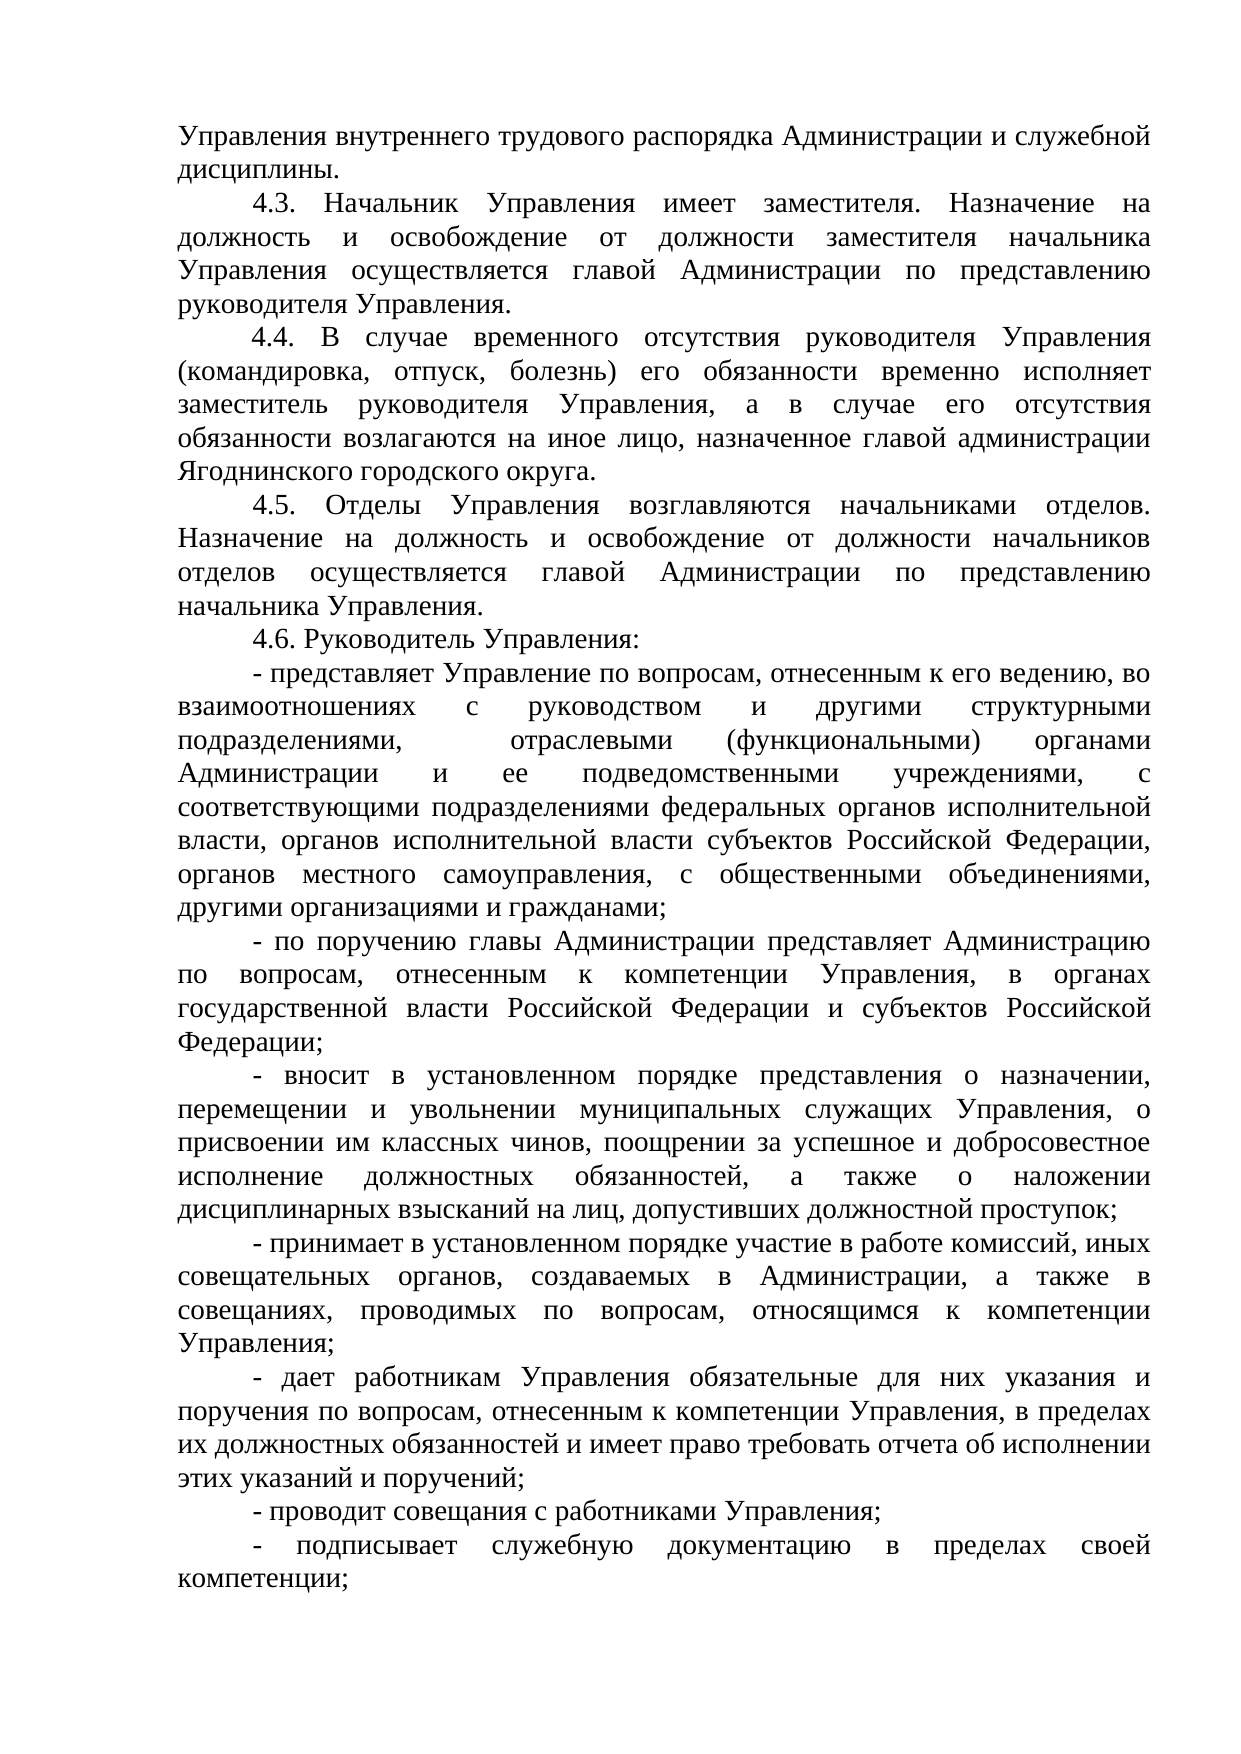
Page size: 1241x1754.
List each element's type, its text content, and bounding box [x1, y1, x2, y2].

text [177, 118, 1152, 185]
text - проводит совещания с работниками Управления; [177, 1493, 1152, 1527]
text 4.5. Отделы Управления возглавляются начальниками отделов. Назначение на должность и освобождение от должности начальников отделов осуществляется главой Администрации по представлению начальника Управления. [177, 487, 1152, 621]
text - дает работникам Управления обязательные для них указания и поручения по вопросам, отнесенным к компетенции Управления, в пределах их должностных обязанностей и имеет право требовать отчета об исполнении этих указаний и поручений; [177, 1359, 1152, 1493]
text 4.4. В случае временного отсутствия руководителя Управления (командировка, отпуск, болезнь) его обязанности временно исполняет заместитель руководителя Управления, а в случае его отсутствия обязанности возлагаются на иное лицо, назначенное главой администрации Ягоднинского городского округа. [177, 319, 1152, 487]
text - подписывает служебную документацию в пределах своей компетенции; [177, 1527, 1152, 1594]
text 4.6. Руководитель Управления: [177, 621, 1152, 655]
text - вносит в установленном порядке представления о назначении, перемещении и увольнении муниципальных служащих Управления, о присвоении им классных чинов, поощрении за успешное и добросовестное исполнение должностных обязанностей, а также о наложении дисциплинарных взысканий на лиц, допустивших должностной проступок; [177, 1057, 1152, 1225]
text - представляет Управление по вопросам, отнесенным к его ведению, во взаимоотношениях с руководством и другими структурными подразделениями, отраслевыми (функциональными) органами Администрации и ее подведомственными учреждениями, с соответствующими подразделениями федеральных органов исполнительной власти, органов исполнительной власти субъектов Российской Федерации, органов местного самоуправления, с общественными объединениями, другими организациями и гражданами; [177, 655, 1152, 923]
text - по поручению главы Администрации представляет Администрацию по вопросам, отнесенным к компетенции Управления, в органах государственной власти Российской Федерации и субъектов Российской Федерации; [177, 923, 1152, 1057]
text - принимает в установленном порядке участие в работе комиссий, иных совещательных органов, создаваемых в Администрации, а также в совещаниях, проводимых по вопросам, относящимся к компетенции Управления; [177, 1225, 1152, 1359]
text 4.3. Начальник Управления имеет заместителя. Назначение на должность и освобождение от должности заместителя начальника Управления осуществляется главой Администрации по представлению руководителя Управления. [177, 185, 1152, 319]
